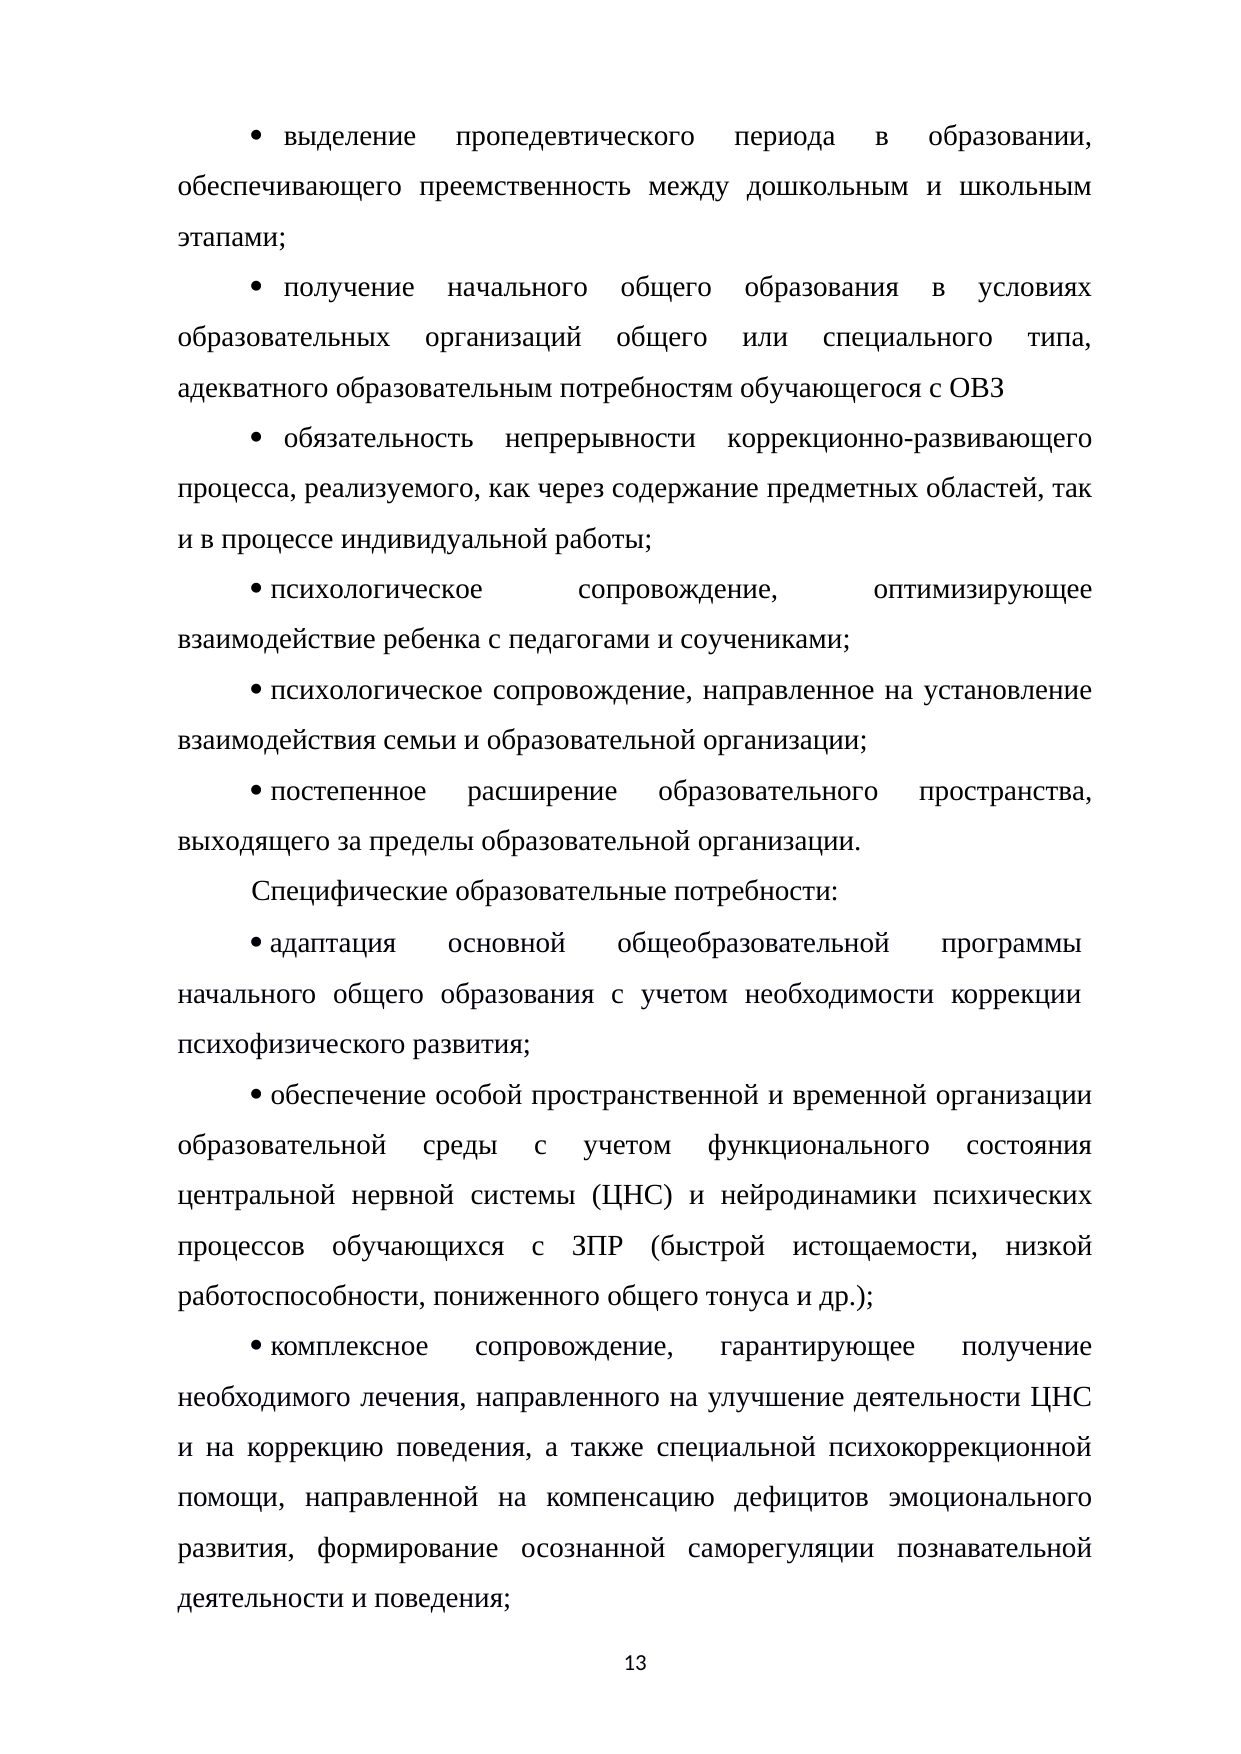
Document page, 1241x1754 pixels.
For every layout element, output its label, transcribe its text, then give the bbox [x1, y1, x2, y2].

text психологическое сопровождение, направленное на установление взаимодействия семьи и образовательной организации; [177, 672, 1093, 756]
text Специфические образовательные потребности: [177, 873, 1093, 907]
list получение начального общего образования в условиях образовательных организаций общего или специального типа, адекватного образовательным потребностям обучающегося с ОВЗ [177, 269, 1093, 403]
text адаптация основной общеобразовательной программы начального общего образования с учетом необходимости коррекции психофизического развития; [177, 924, 1082, 1060]
text психологическое сопровождение, оптимизирующее взаимодействие ребенка с педагогами и соучениками; [177, 571, 1093, 655]
list выделение пропедевтического периода в образовании, обеспечивающего преемственность между дошкольным и школьным этапами; [177, 118, 1093, 252]
text комплексное сопровождение, гарантирующее получение необходимого лечения, направленного на улучшение деятельности ЦНС и на коррекцию поведения, а также специальной психокоррекционной помощи, направленной на компенсацию дефицитов эмоционального развития, формирование осознанной саморегуляции познавательной деятельности и поведения; [177, 1328, 1093, 1614]
text постепенное расширение образовательного пространства, выходящего за пределы образовательной организации. [177, 773, 1093, 857]
list обязательность непрерывности коррекционно-развивающего процесса, реализуемого, как через содержание предметных областей, так и в процессе индивидуальной работы; [177, 420, 1093, 554]
text обеспечение особой пространственной и временной организации образовательной среды с учетом функционального состояния центральной нервной системы (ЦНС) и нейродинамики психических процессов обучающихся с ЗПР (быстрой истощаемости, низкой работоспособности, пониженного общего тонуса и др.); [177, 1077, 1093, 1312]
